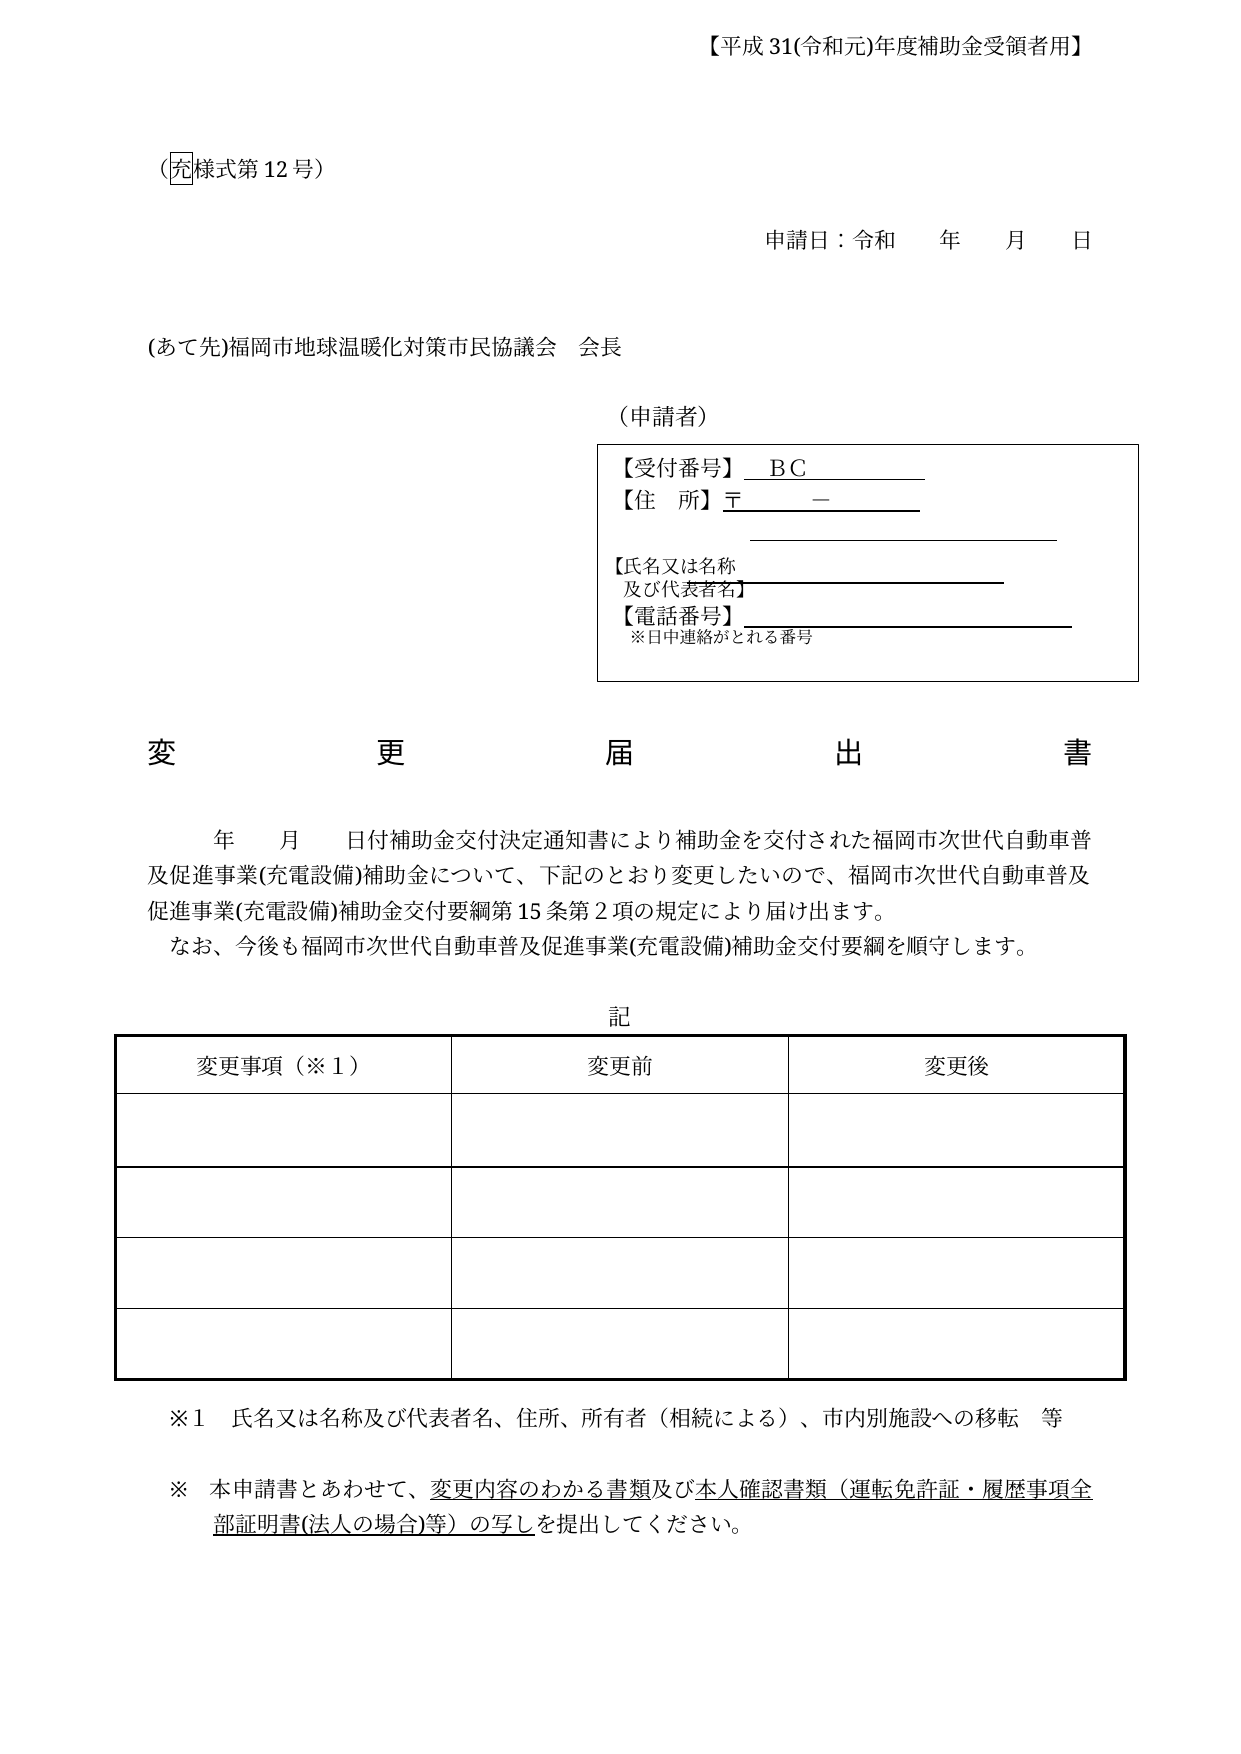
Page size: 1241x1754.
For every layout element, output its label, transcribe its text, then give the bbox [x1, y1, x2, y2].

table_cell [789, 1309, 1123, 1378]
text ※１ 氏名又は名称及び代表者名、住所、所有者（相続による）、市内別施設への移転 等 [148, 1399, 1092, 1434]
text （充様式第12号） [148, 151, 192, 186]
table_cell [117, 1168, 451, 1237]
table_cell [117, 1238, 451, 1308]
table_cell [452, 1238, 788, 1308]
text （申請者） [148, 399, 1092, 432]
table_header 変更事項（※１） [117, 1037, 451, 1092]
table_cell [452, 1094, 788, 1166]
table_header 変更後 [789, 1037, 1123, 1092]
table_cell [789, 1168, 1123, 1237]
table_cell [117, 1309, 451, 1378]
text 申請日：令和 年 月 日 [148, 222, 1092, 257]
table_header 変更前 [452, 1037, 788, 1092]
table_cell [117, 1094, 451, 1166]
table_cell [789, 1094, 1123, 1166]
table_cell [789, 1238, 1123, 1308]
text 変更届出書 [148, 715, 1092, 786]
text ※ 本申請書とあわせて、変更内容のわかる書類及び本人確認書類（運転免許証・履歴事項全部証明書(法人の場合)等）の写しを提出してください。 [169, 1470, 1092, 1541]
text 記 [148, 998, 1092, 1034]
text (あて先)福岡市地球温暖化対策市民協議会 会長 [148, 328, 1092, 363]
table_cell [452, 1309, 788, 1378]
text 年 月 日付補助金交付決定通知書により補助金を交付された福岡市次世代自動車普及促進事業(充電設備)補助金について、下記のとおり変更したいので、福岡市次世代自動車普及促進事業(充電設備)補助金交付要綱第15条第２項の規定により届け出ます。 [148, 821, 1092, 927]
text なお、今後も福岡市次世代自動車普及促進事業(充電設備)補助金交付要綱を順守します。 [148, 927, 1092, 963]
table_cell [452, 1168, 788, 1237]
text （充様式第12号） [171, 151, 1092, 186]
